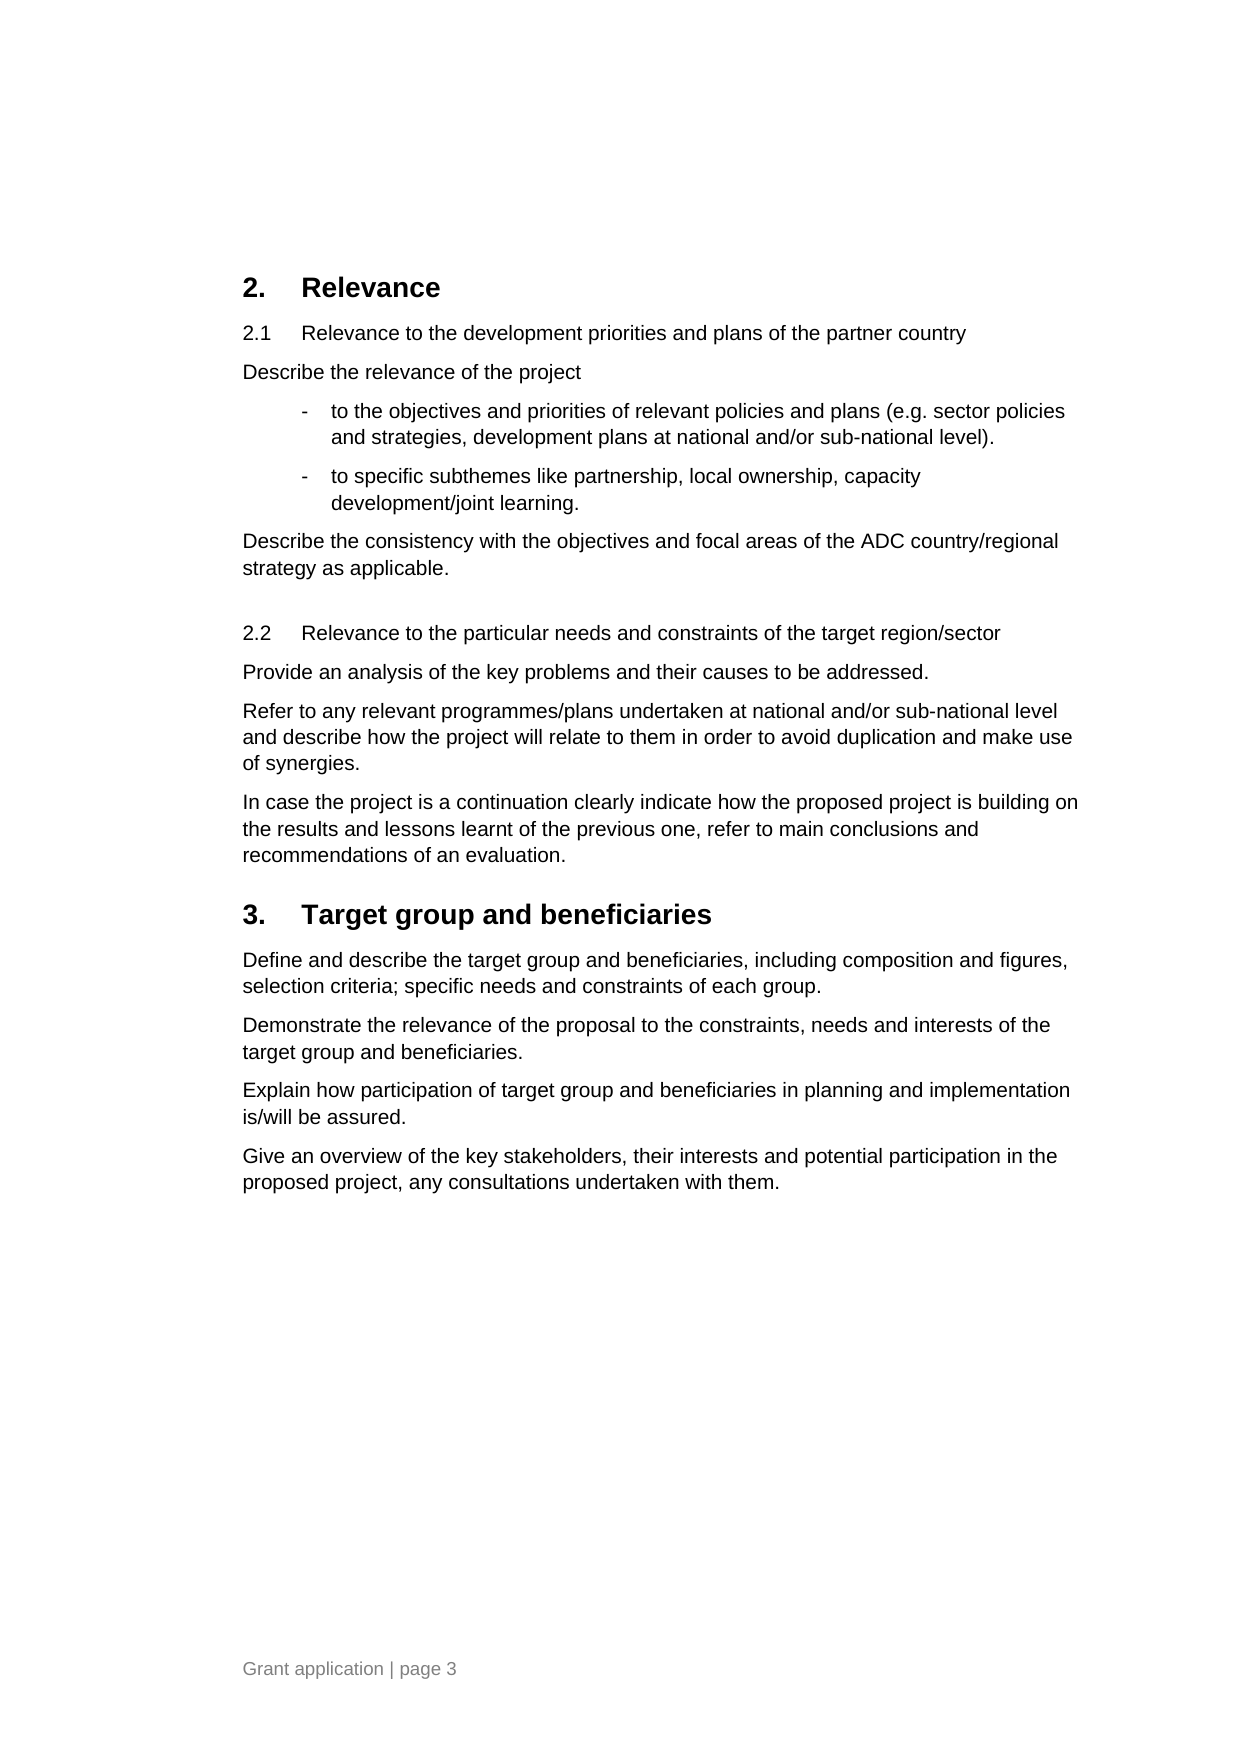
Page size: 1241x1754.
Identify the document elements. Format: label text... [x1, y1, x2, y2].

text 2.2 Relevance to the particular needs and constraints of the target region/sector [242, 621, 1087, 645]
text Explain how participation of target group and beneficiaries in planning and implementation is/will be assured. [242, 1078, 1087, 1129]
text Define and describe the target group and beneficiaries, including composition and figures, selection criteria; specific needs and constraints of each group. [242, 948, 1087, 998]
text - to specific subthemes like partnership, local ownership, capacity development/joint learning. [301, 464, 1087, 514]
text Demonstrate the relevance of the proposal to the constraints, needs and interests of the target group and beneficiaries. [242, 1013, 1087, 1063]
text Describe the relevance of the project [242, 360, 1087, 384]
subtitle 3. Target group and beneficiaries [242, 898, 1087, 931]
text Give an overview of the key stakeholders, their interests and potential participation in the proposed project, any consultations undertaken with them. [242, 1143, 1087, 1194]
subtitle 2. Relevance [242, 271, 1087, 304]
text 2.1 Relevance to the development priorities and plans of the partner country [242, 321, 1087, 345]
text - to the objectives and priorities of relevant policies and plans (e.g. sector policies and strategies, development plans at national and/or sub-national level). [301, 399, 1087, 449]
text Refer to any relevant programmes/plans undertaken at national and/or sub-national level and describe how the project will relate to them in order to avoid duplication and make use of synergies. [242, 698, 1087, 775]
text Provide an analysis of the key problems and their causes to be addressed. [242, 659, 1087, 683]
text In case the project is a continuation clearly indicate how the proposed project is building on the results and lessons learnt of the previous one, refer to main conclusions and recommendations of an evaluation. [242, 790, 1087, 867]
text Describe the consistency with the objectives and focal areas of the ADC country/regional strategy as applicable. [242, 529, 1087, 579]
